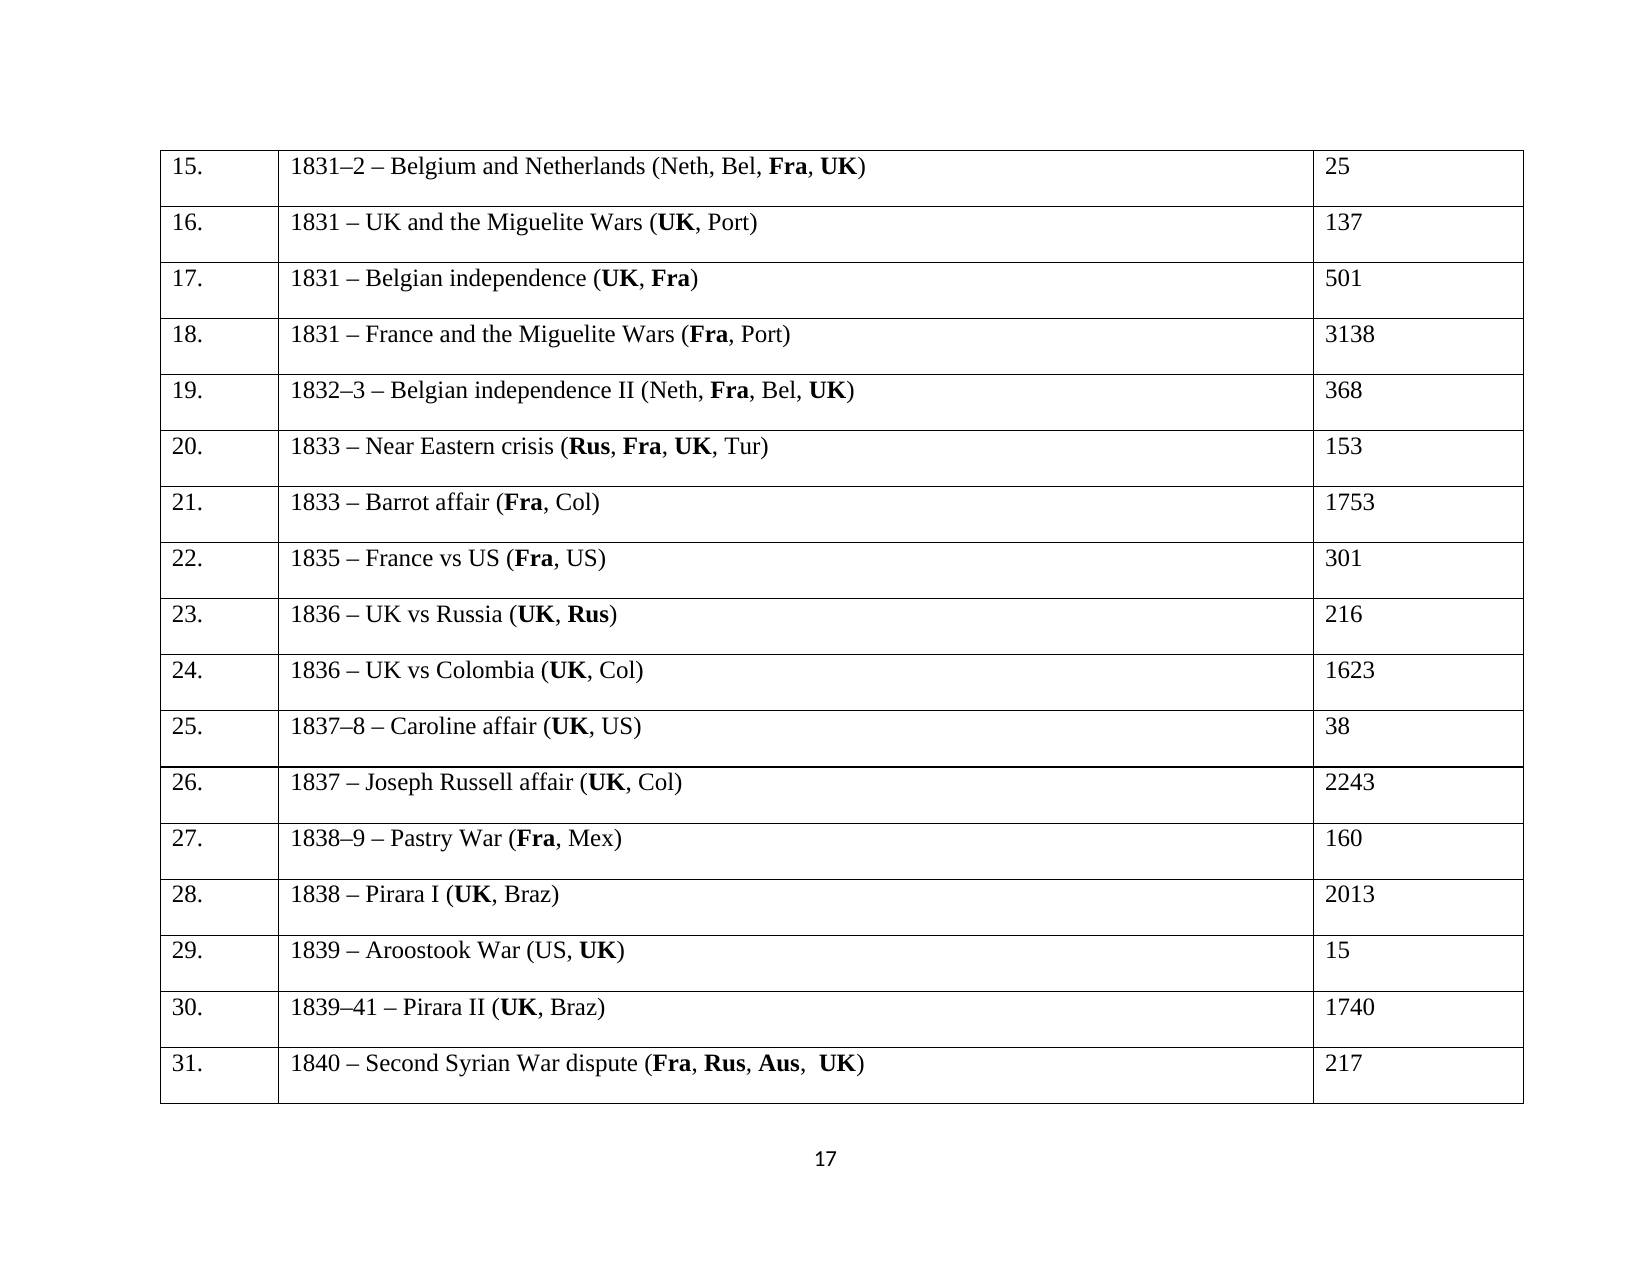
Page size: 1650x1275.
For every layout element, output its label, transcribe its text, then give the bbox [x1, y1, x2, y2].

table_cell 1840 – Second Syrian War dispute (Fra, Rus, Aus, UK) [279, 1048, 1313, 1103]
table_cell 1837–8 – Caroline affair (UK, US) [279, 711, 1313, 766]
table_cell 1753 [1314, 487, 1523, 542]
table_cell 1836 – UK vs Russia (UK, Rus) [279, 599, 1313, 654]
table_cell 1833 – Near Eastern crisis (Rus, Fra, UK, Tur) [279, 431, 1313, 486]
table_cell 137 [1314, 207, 1523, 262]
table_cell 1837 – Joseph Russell affair (UK, Col) [279, 768, 1313, 822]
table_cell 22. [161, 543, 278, 598]
table_cell 1839–41 – Pirara II (UK, Braz) [279, 992, 1313, 1047]
table_cell 20. [161, 431, 278, 486]
table_cell 38 [1314, 711, 1523, 766]
table_cell 1831 – UK and the Miguelite Wars (UK, Port) [279, 207, 1313, 262]
table_cell 1740 [1314, 992, 1523, 1047]
table_cell 217 [1314, 1048, 1523, 1103]
table_cell 1838–9 – Pastry War (Fra, Mex) [279, 824, 1313, 878]
table_cell 26. [161, 768, 278, 822]
table_cell 216 [1314, 599, 1523, 654]
table_cell 1839 – Aroostook War (US, UK) [279, 936, 1313, 991]
table_cell 28. [161, 880, 278, 934]
table_cell 1831 – Belgian independence (UK, Fra) [279, 263, 1313, 318]
table_cell 1833 – Barrot affair (Fra, Col) [279, 487, 1313, 542]
table_cell 3138 [1314, 319, 1523, 374]
table_cell 1831–2 – Belgium and Netherlands (Neth, Bel, Fra, UK) [279, 151, 1313, 206]
table_cell 27. [161, 824, 278, 878]
table_cell 1835 – France vs US (Fra, US) [279, 543, 1313, 598]
table_cell 1838 – Pirara I (UK, Braz) [279, 880, 1313, 934]
table_cell 31. [161, 1048, 278, 1103]
table_cell 23. [161, 599, 278, 654]
table_cell 21. [161, 487, 278, 542]
table_cell 16. [161, 207, 278, 262]
table_cell 24. [161, 655, 278, 710]
table_cell 25 [1314, 151, 1523, 206]
table_cell 301 [1314, 543, 1523, 598]
table_cell 18. [161, 319, 278, 374]
table_cell 15. [161, 151, 278, 206]
table_cell 2243 [1314, 768, 1523, 822]
table_cell 1836 – UK vs Colombia (UK, Col) [279, 655, 1313, 710]
table_cell 501 [1314, 263, 1523, 318]
table_cell 25. [161, 711, 278, 766]
table_cell 19. [161, 375, 278, 430]
table_cell 2013 [1314, 880, 1523, 934]
table_cell 1831 – France and the Miguelite Wars (Fra, Port) [279, 319, 1313, 374]
table_cell 17. [161, 263, 278, 318]
table_cell 30. [161, 992, 278, 1047]
table_cell 160 [1314, 824, 1523, 878]
table_cell 1832–3 – Belgian independence II (Neth, Fra, Bel, UK) [279, 375, 1313, 430]
table_cell 153 [1314, 431, 1523, 486]
table_cell 15 [1314, 936, 1523, 991]
table_cell 1623 [1314, 655, 1523, 710]
table_cell 368 [1314, 375, 1523, 430]
table_cell 29. [161, 936, 278, 991]
